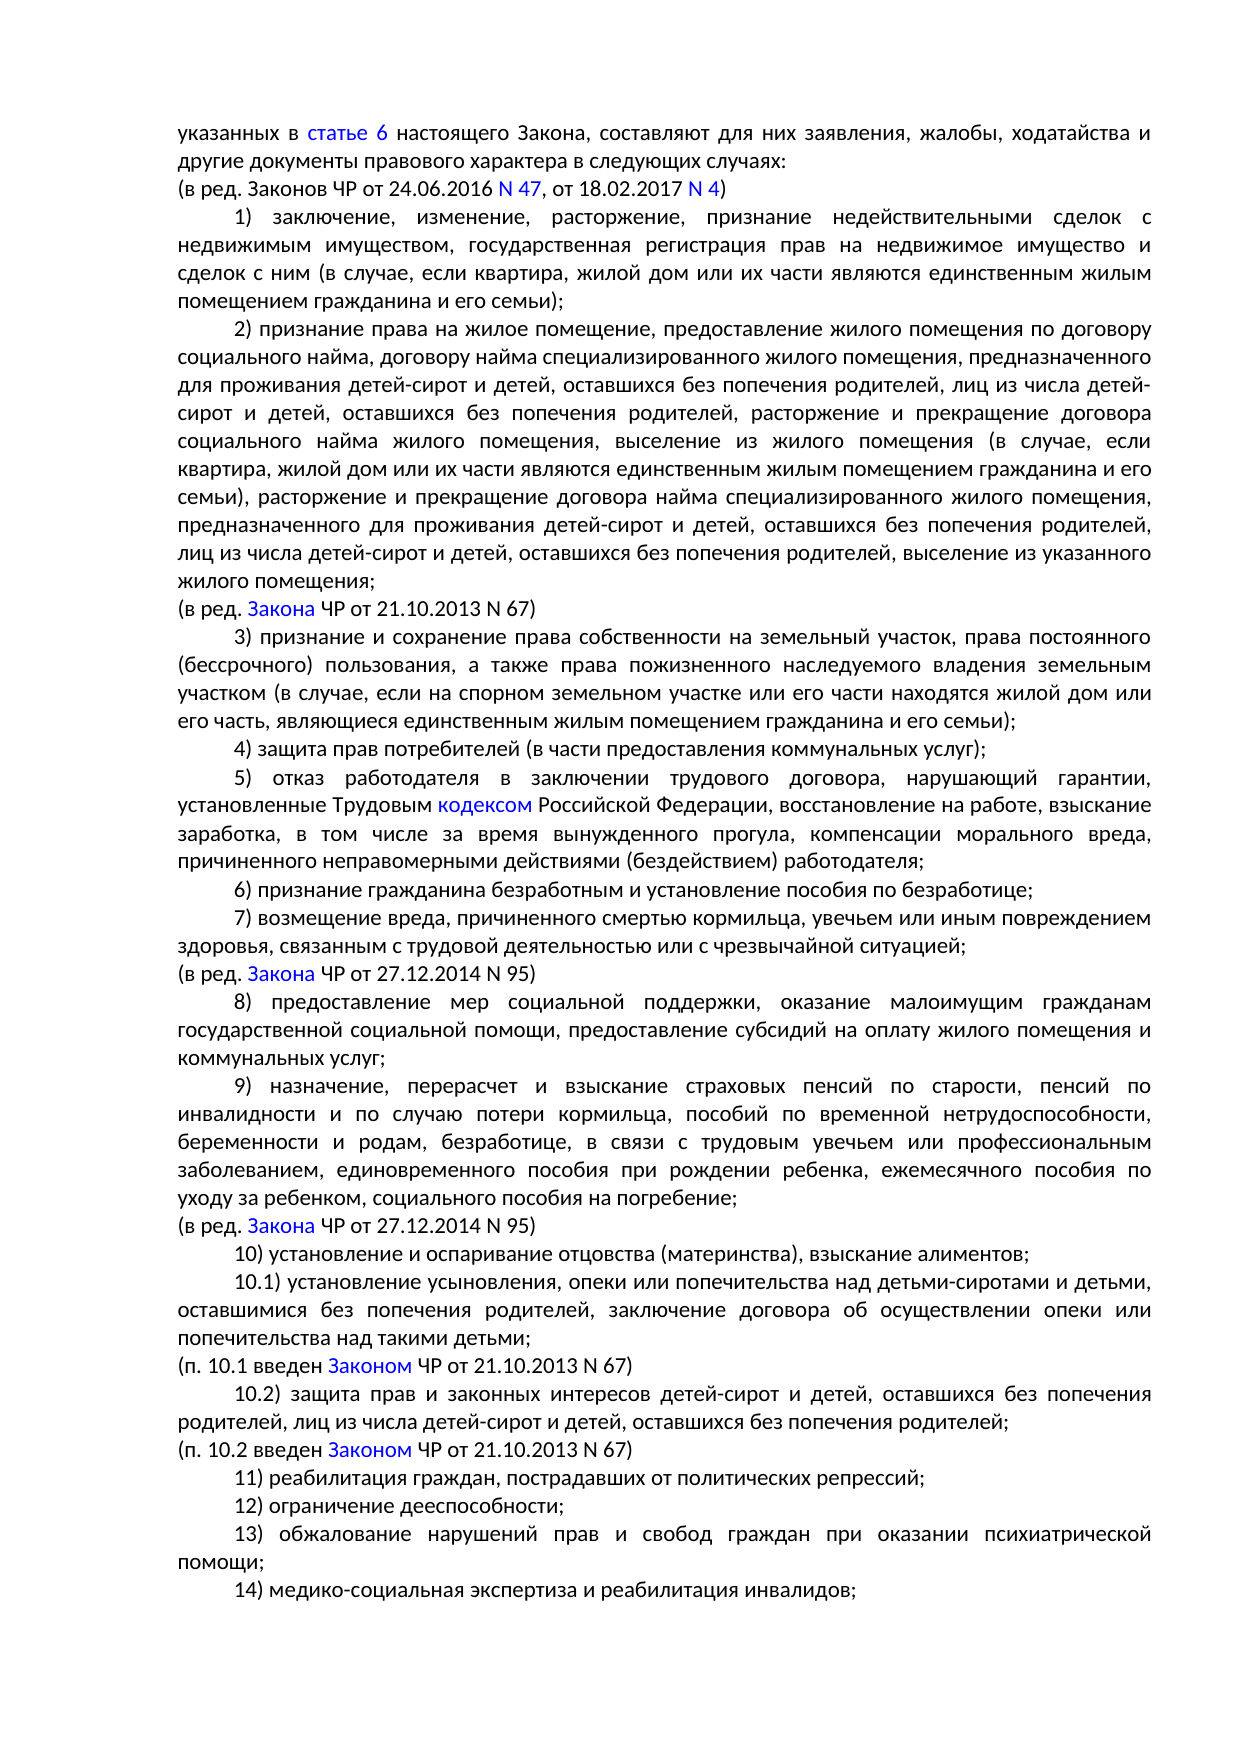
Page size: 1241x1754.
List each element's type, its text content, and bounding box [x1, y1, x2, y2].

text (п. 10.2 введен Законом ЧР от 21.10.2013 N 67) [177, 1435, 1152, 1463]
text 14) медико-социальная экспертиза и реабилитация инвалидов; [177, 1575, 1152, 1603]
text 8) предоставление мер социальной поддержки, оказание малоимущим гражданам государственной социальной помощи, предоставление субсидий на оплату жилого помещения и коммунальных услуг; [177, 987, 1152, 1071]
text 2) признание права на жилое помещение, предоставление жилого помещения по договору социального найма, договору найма специализированного жилого помещения, предназначенного для проживания детей-сирот и детей, оставшихся без попечения родителей, лиц из числа детей-сирот и детей, оставшихся без попечения родителей, расторжение и прекращение договора социального найма жилого помещения, выселение из жилого помещения (в случае, если квартира, жилой дом или их части являются единственным жилым помещением гражданина и его семьи), расторжение и прекращение договора найма специализированного жилого помещения, предназначенного для проживания детей-сирот и детей, оставшихся без попечения родителей, лиц из числа детей-сирот и детей, оставшихся без попечения родителей, выселение из указанного жилого помещения; [177, 314, 1152, 594]
text 4) защита прав потребителей (в части предоставления коммунальных услуг); [177, 734, 1152, 763]
text 7) возмещение вреда, причиненного смертью кормильца, увечьем или иным повреждением здоровья, связанным с трудовой деятельностью или с чрезвычайной ситуацией; [177, 903, 1152, 959]
text 10.1) установление усыновления, опеки или попечительства над детьми-сиротами и детьми, оставшимися без попечения родителей, заключение договора об осуществлении опеки или попечительства над такими детьми; [177, 1267, 1152, 1351]
text 5) отказ работодателя в заключении трудового договора, нарушающий гарантии, установленные Трудовым кодексом Российской Федерации, восстановление на работе, взыскание заработка, в том числе за время вынужденного прогула, компенсации морального вреда, причиненного неправомерными действиями (бездействием) работодателя; [177, 763, 1152, 875]
text 6) признание гражданина безработным и установление пособия по безработице; [177, 875, 1152, 903]
text (в ред. Закона ЧР от 27.12.2014 N 95) [177, 959, 1152, 987]
text 12) ограничение дееспособности; [177, 1491, 1152, 1519]
text 11) реабилитация граждан, пострадавших от политических репрессий; [177, 1463, 1152, 1491]
text 3) признание и сохранение права собственности на земельный участок, права постоянного (бессрочного) пользования, а также права пожизненного наследуемого владения земельным участком (в случае, если на спорном земельном участке или его части находятся жилой дом или его часть, являющиеся единственным жилым помещением гражданина и его семьи); [177, 622, 1152, 734]
text 10) установление и оспаривание отцовства (материнства), взыскание алиментов; [177, 1239, 1152, 1267]
text (в ред. Закона ЧР от 27.12.2014 N 95) [177, 1211, 1152, 1239]
text 13) обжалование нарушений прав и свобод граждан при оказании психиатрической помощи; [177, 1519, 1152, 1575]
text 10.2) защита прав и законных интересов детей-сирот и детей, оставшихся без попечения родителей, лиц из числа детей-сирот и детей, оставшихся без попечения родителей; [177, 1379, 1152, 1435]
text 9) назначение, перерасчет и взыскание страховых пенсий по старости, пенсий по инвалидности и по случаю потери кормильца, пособий по временной нетрудоспособности, беременности и родам, безработице, в связи с трудовым увечьем или профессиональным заболеванием, единовременного пособия при рождении ребенка, ежемесячного пособия по уходу за ребенком, социального пособия на погребение; [177, 1071, 1152, 1211]
text 1) заключение, изменение, расторжение, признание недействительными сделок с недвижимым имуществом, государственная регистрация прав на недвижимое имущество и сделок с ним (в случае, если квартира, жилой дом или их части являются единственным жилым помещением гражданина и его семьи); [177, 202, 1152, 314]
text (в ред. Законов ЧР от 24.06.2016 N 47, от 18.02.2017 N 4) [177, 174, 1152, 202]
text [177, 118, 1152, 174]
text (в ред. Закона ЧР от 21.10.2013 N 67) [177, 594, 1152, 622]
text (п. 10.1 введен Законом ЧР от 21.10.2013 N 67) [177, 1351, 1152, 1379]
